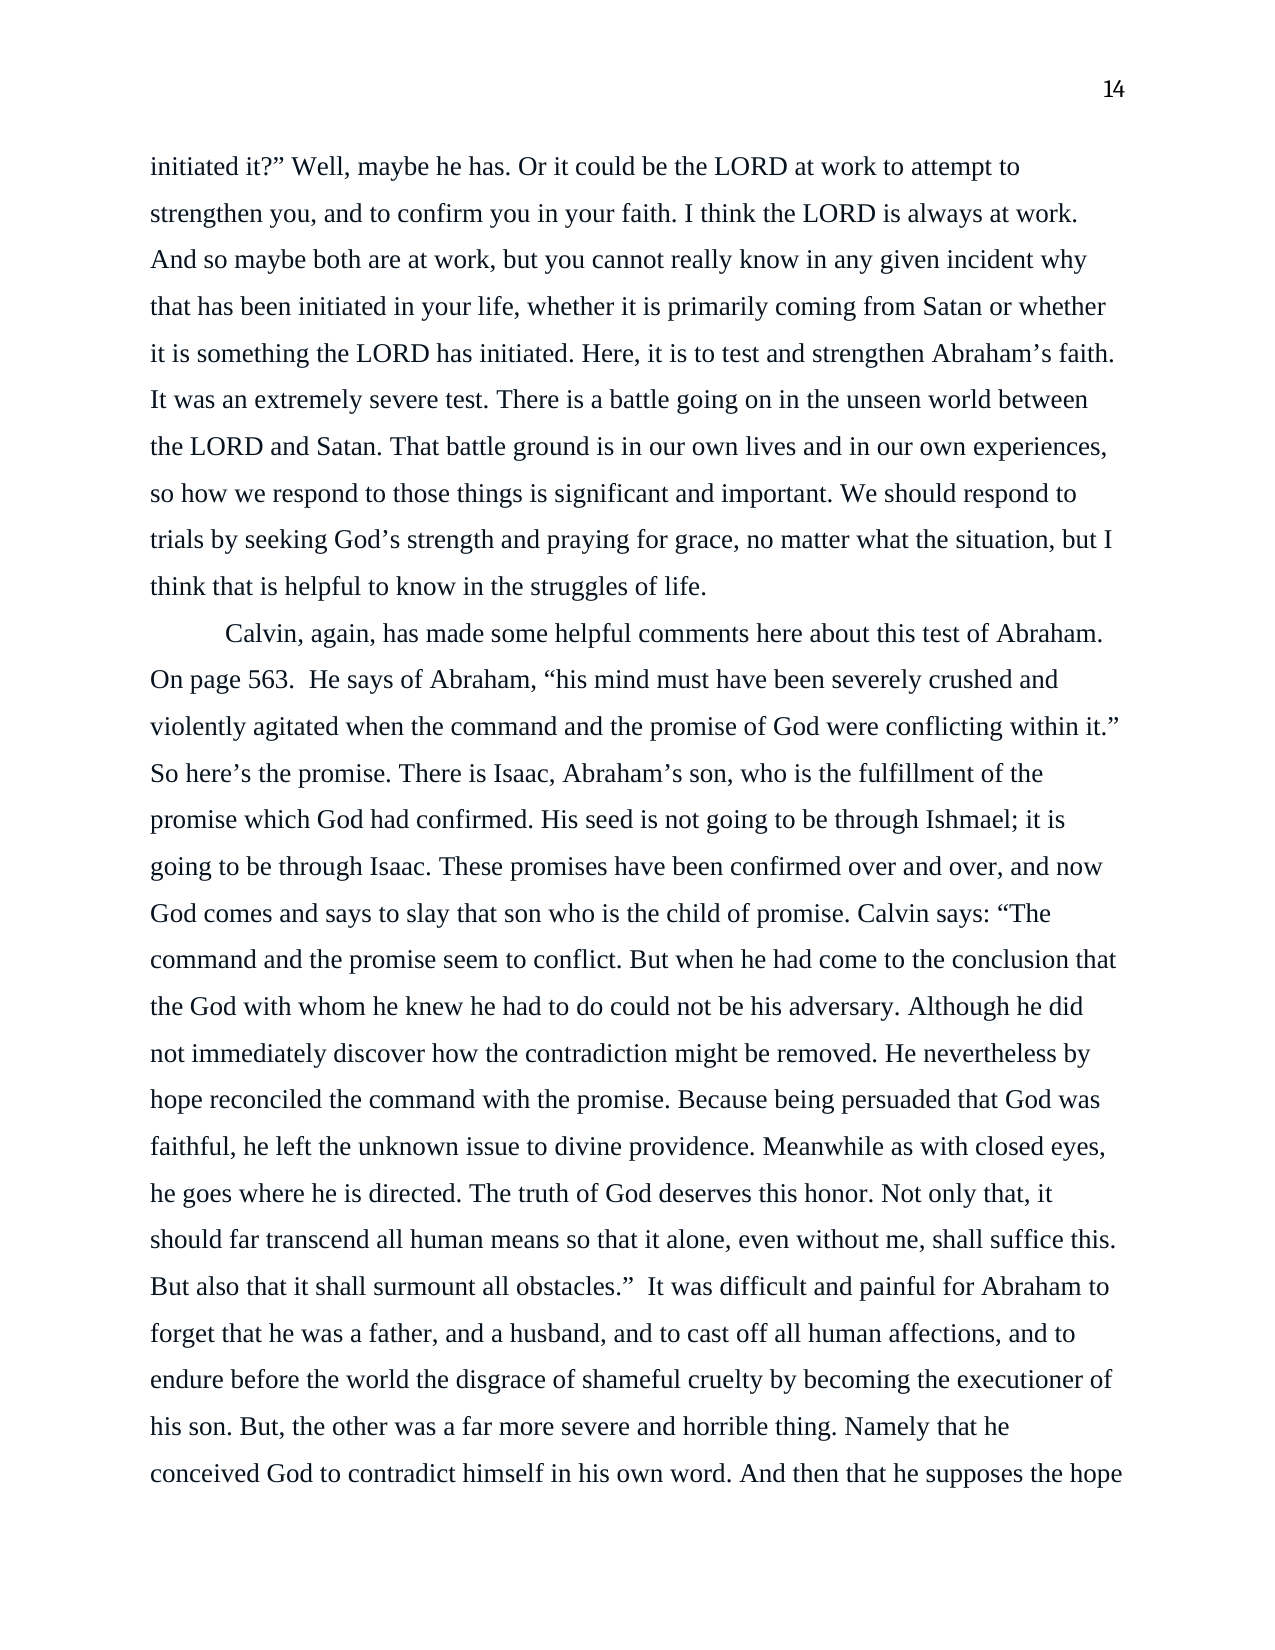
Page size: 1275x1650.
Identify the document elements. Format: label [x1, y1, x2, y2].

text [150, 150, 1125, 1488]
